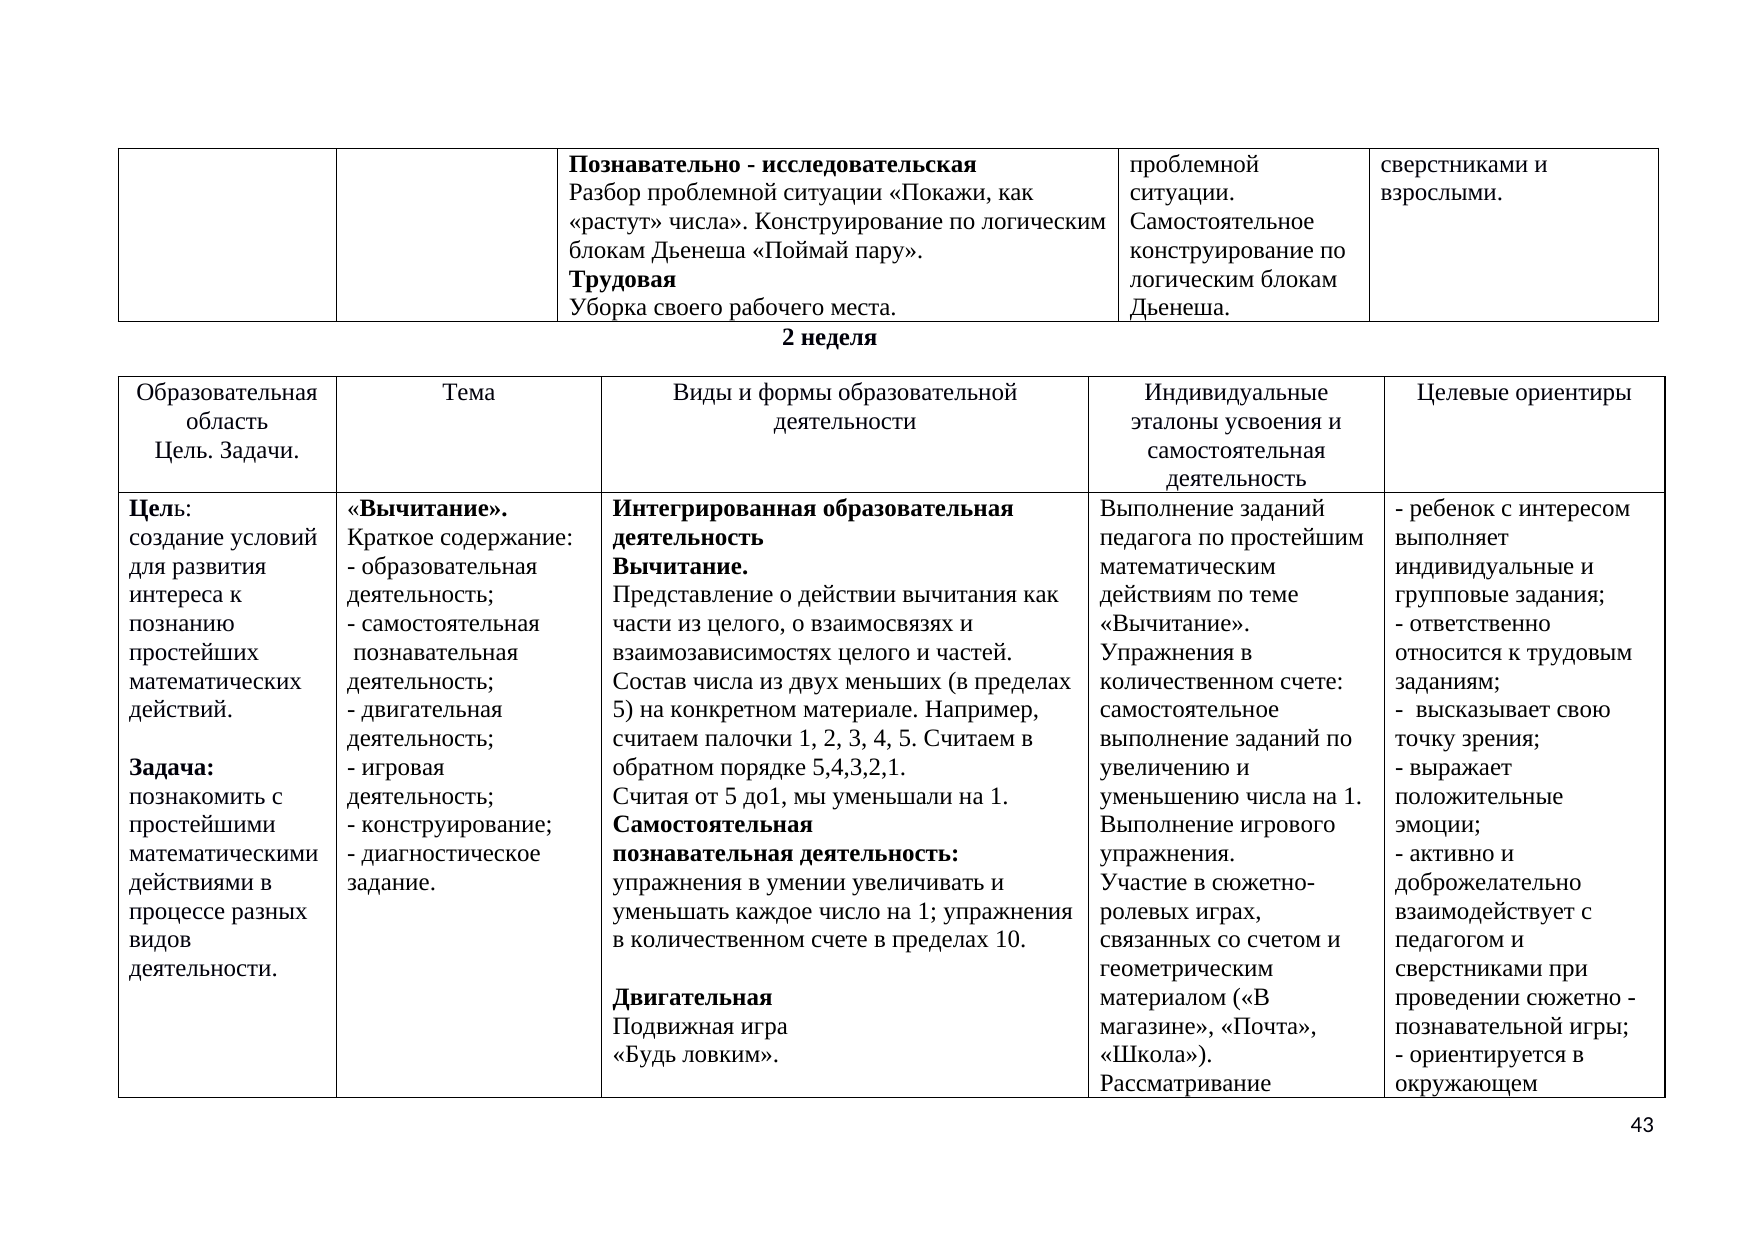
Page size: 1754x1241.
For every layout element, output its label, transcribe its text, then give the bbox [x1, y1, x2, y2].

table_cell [558, 149, 1118, 321]
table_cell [337, 149, 557, 321]
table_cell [119, 149, 336, 321]
table_header Образовательная область Цель. Задачи. [119, 377, 336, 492]
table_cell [1119, 149, 1369, 321]
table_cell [1370, 149, 1658, 321]
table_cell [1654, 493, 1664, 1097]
table_header Целевые ориентиры [1385, 377, 1664, 492]
table_header Индивидуальные эталоны усвоения и самостоятельная деятельность [1089, 377, 1384, 492]
table_header Виды и формы образовательной деятельности [602, 377, 1088, 492]
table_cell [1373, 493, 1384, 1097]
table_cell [337, 493, 601, 1097]
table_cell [602, 493, 1088, 1097]
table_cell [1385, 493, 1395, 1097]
text 2 неделя [708, 322, 1653, 351]
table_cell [119, 493, 336, 1097]
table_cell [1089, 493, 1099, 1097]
table_header Тема [337, 377, 601, 492]
